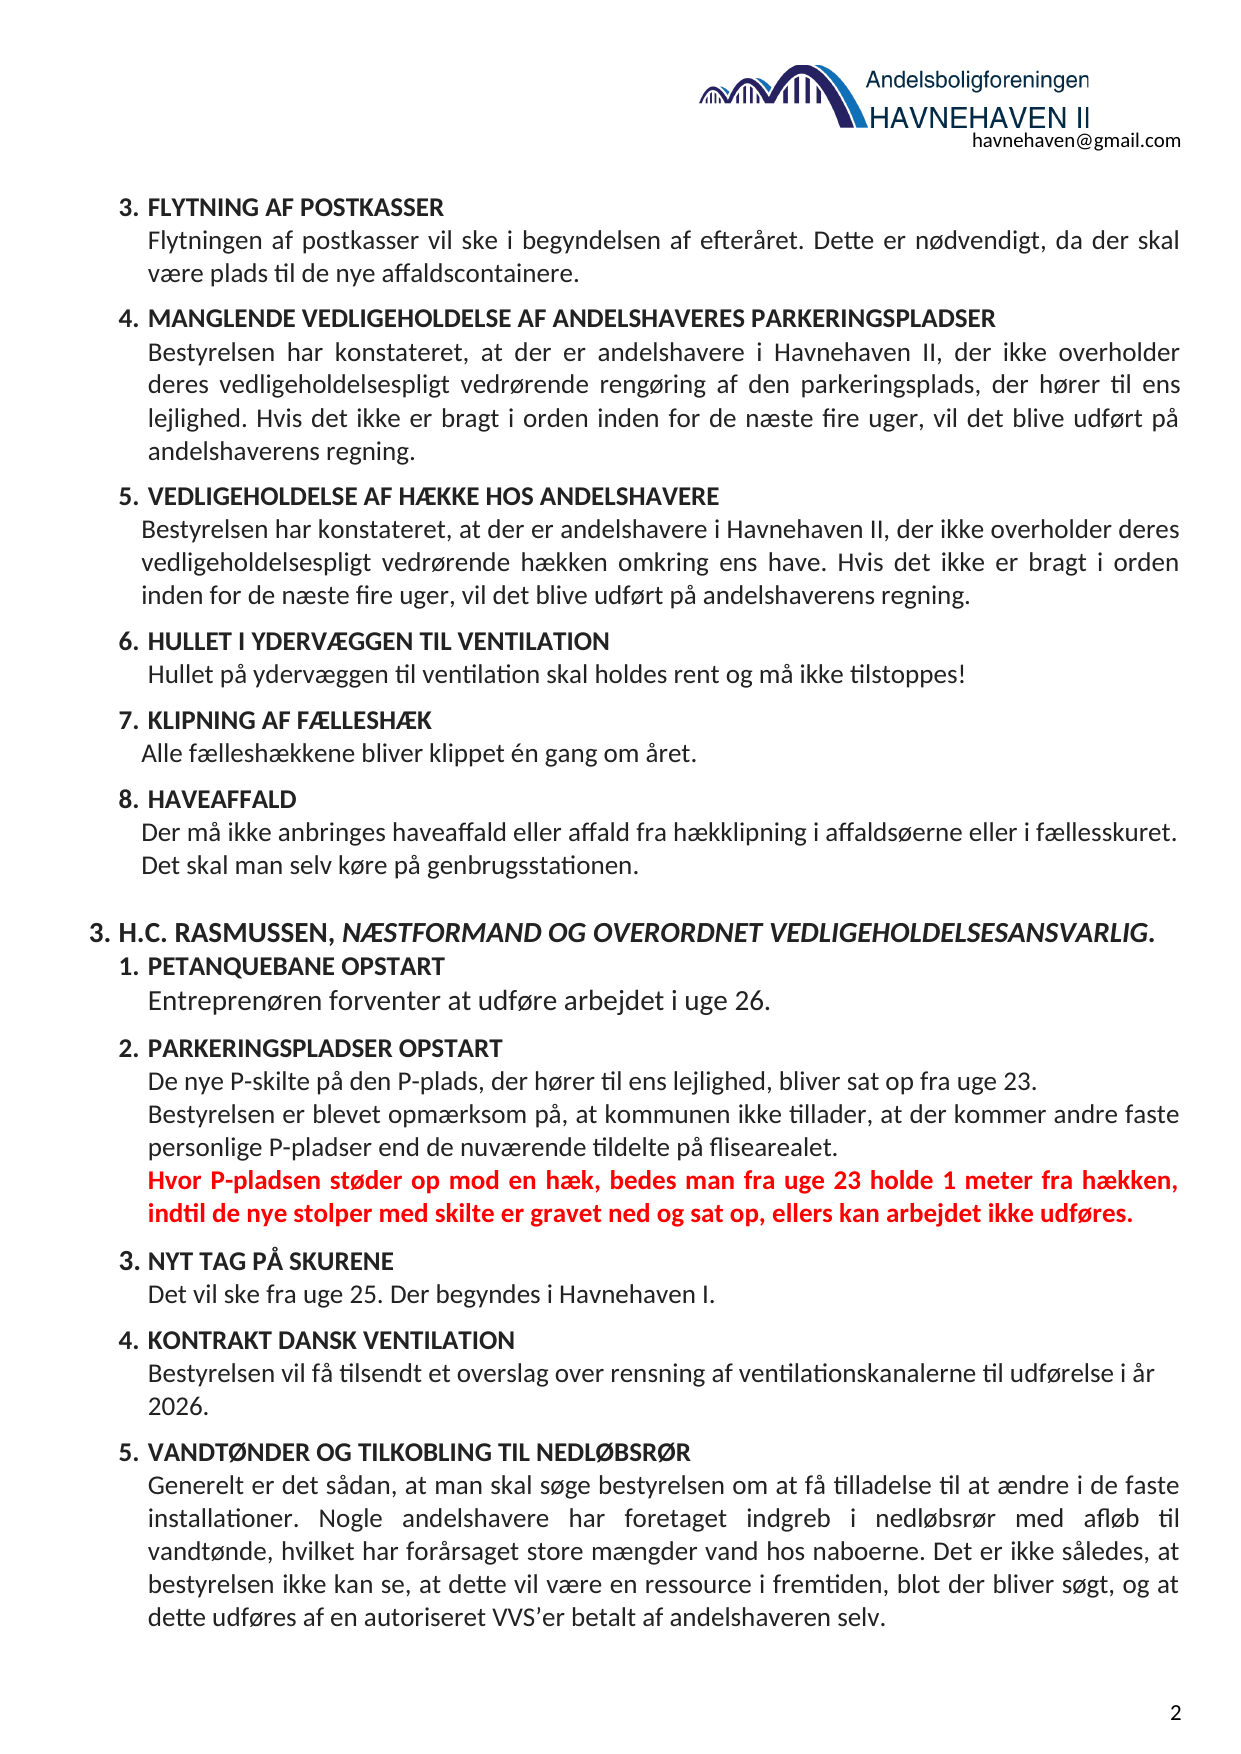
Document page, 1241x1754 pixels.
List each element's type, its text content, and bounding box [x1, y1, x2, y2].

list HULLET I YDERVÆGGEN TIL VENTILATION [118, 624, 1181, 657]
list FLYTNING AF POSTKASSER [118, 190, 1181, 223]
list Hullet på ydervæggen til ventilation skal holdes rent og må ikke tilstoppes! [148, 657, 1181, 690]
list Alle fælleshækkene bliver klippet én gang om året. [141, 736, 1181, 769]
list PARKERINGSPLADSER OPSTART [118, 1031, 1181, 1064]
list Generelt er det sådan, at man skal søge bestyrelsen om at få tilladelse til at ændre i de faste installationer. Nogle andelshavere har foretaget indgreb i nedløbsrør med afløb til vandtønde, hvilket har forårsaget store mængder vand hos naboerne. Det er ikke således, at bestyrelsen ikke kan se, at dette vil være en ressource i fremtiden, blot der bliver søgt, og at dette udføres af en autoriseret VVS’er betalt af andelshaveren selv. [148, 1468, 1181, 1633]
list KONTRAKT DANSK VENTILATION [118, 1323, 1181, 1356]
list PETANQUEBANE OPSTART [118, 949, 1181, 982]
list VANDTØNDER OG TILKOBLING TIL NEDLØBSRØR [118, 1435, 1181, 1468]
list NYT TAG PÅ SKURENE [118, 1242, 1181, 1277]
list KLIPNING AF FÆLLESHÆK [118, 703, 1181, 736]
list De nye P-skilte på den P-plads, der hører til ens lejlighed, bliver sat op fra uge 23. [148, 1064, 1181, 1097]
list Flytningen af postkasser vil ske i begyndelsen af efteråret. Dette er nødvendigt, da der skal være plads til de nye affaldscontainere. [148, 223, 1181, 289]
list HAVEAFFALD [118, 782, 1181, 815]
list Entreprenøren forventer at udføre arbejdet i uge 26. [148, 982, 1181, 1018]
list Bestyrelsen har konstateret, at der er andelshavere i Havnehaven II, der ikke overholder deres vedligeholdelsespligt vedrørende hækken omkring ens have. Hvis det ikke er bragt i orden inden for de næste fire uger, vil det blive udført på andelshaverens regning. [141, 512, 1181, 612]
list Hvor P-pladsen støder op mod en hæk, bedes man fra uge 23 holde 1 meter fra hækken, indtil de nye stolper med skilte er gravet ned og sat op, ellers kan arbejdet ikke udføres. [148, 1163, 1181, 1229]
list H.C. RASMUSSEN, NÆSTFORMAND OG OVERORDNET VEDLIGEHOLDELSESANSVARLIG. [89, 914, 1181, 949]
list Bestyrelsen er blevet opmærksom på, at kommunen ikke tillader, at der kommer andre faste personlige P-pladser end de nuværende tildelte på flisearealet. [148, 1097, 1181, 1163]
list VEDLIGEHOLDELSE AF HÆKKE HOS ANDELSHAVERE [118, 479, 1181, 512]
list Bestyrelsen vil få tilsendt et overslag over rensning af ventilationskanalerne til udførelse i år 2026. [148, 1356, 1181, 1422]
picture [699, 65, 1089, 128]
list Bestyrelsen har konstateret, at der er andelshavere i Havnehaven II, der ikke overholder deres vedligeholdelsespligt vedrørende rengøring af den parkeringsplads, der hører til ens lejlighed. Hvis det ikke er bragt i orden inden for de næste fire uger, vil det blive udført på andelshaverens regning. [148, 335, 1181, 467]
list Det vil ske fra uge 25. Der begyndes i Havnehaven I. [148, 1277, 1181, 1310]
list Der må ikke anbringes haveaffald eller affald fra hækklipning i affaldsøerne eller i fællesskuret. Det skal man selv køre på genbrugsstationen. [141, 815, 1181, 881]
list MANGLENDE VEDLIGEHOLDELSE AF ANDELSHAVERES PARKERINGSPLADSER [118, 302, 1181, 335]
